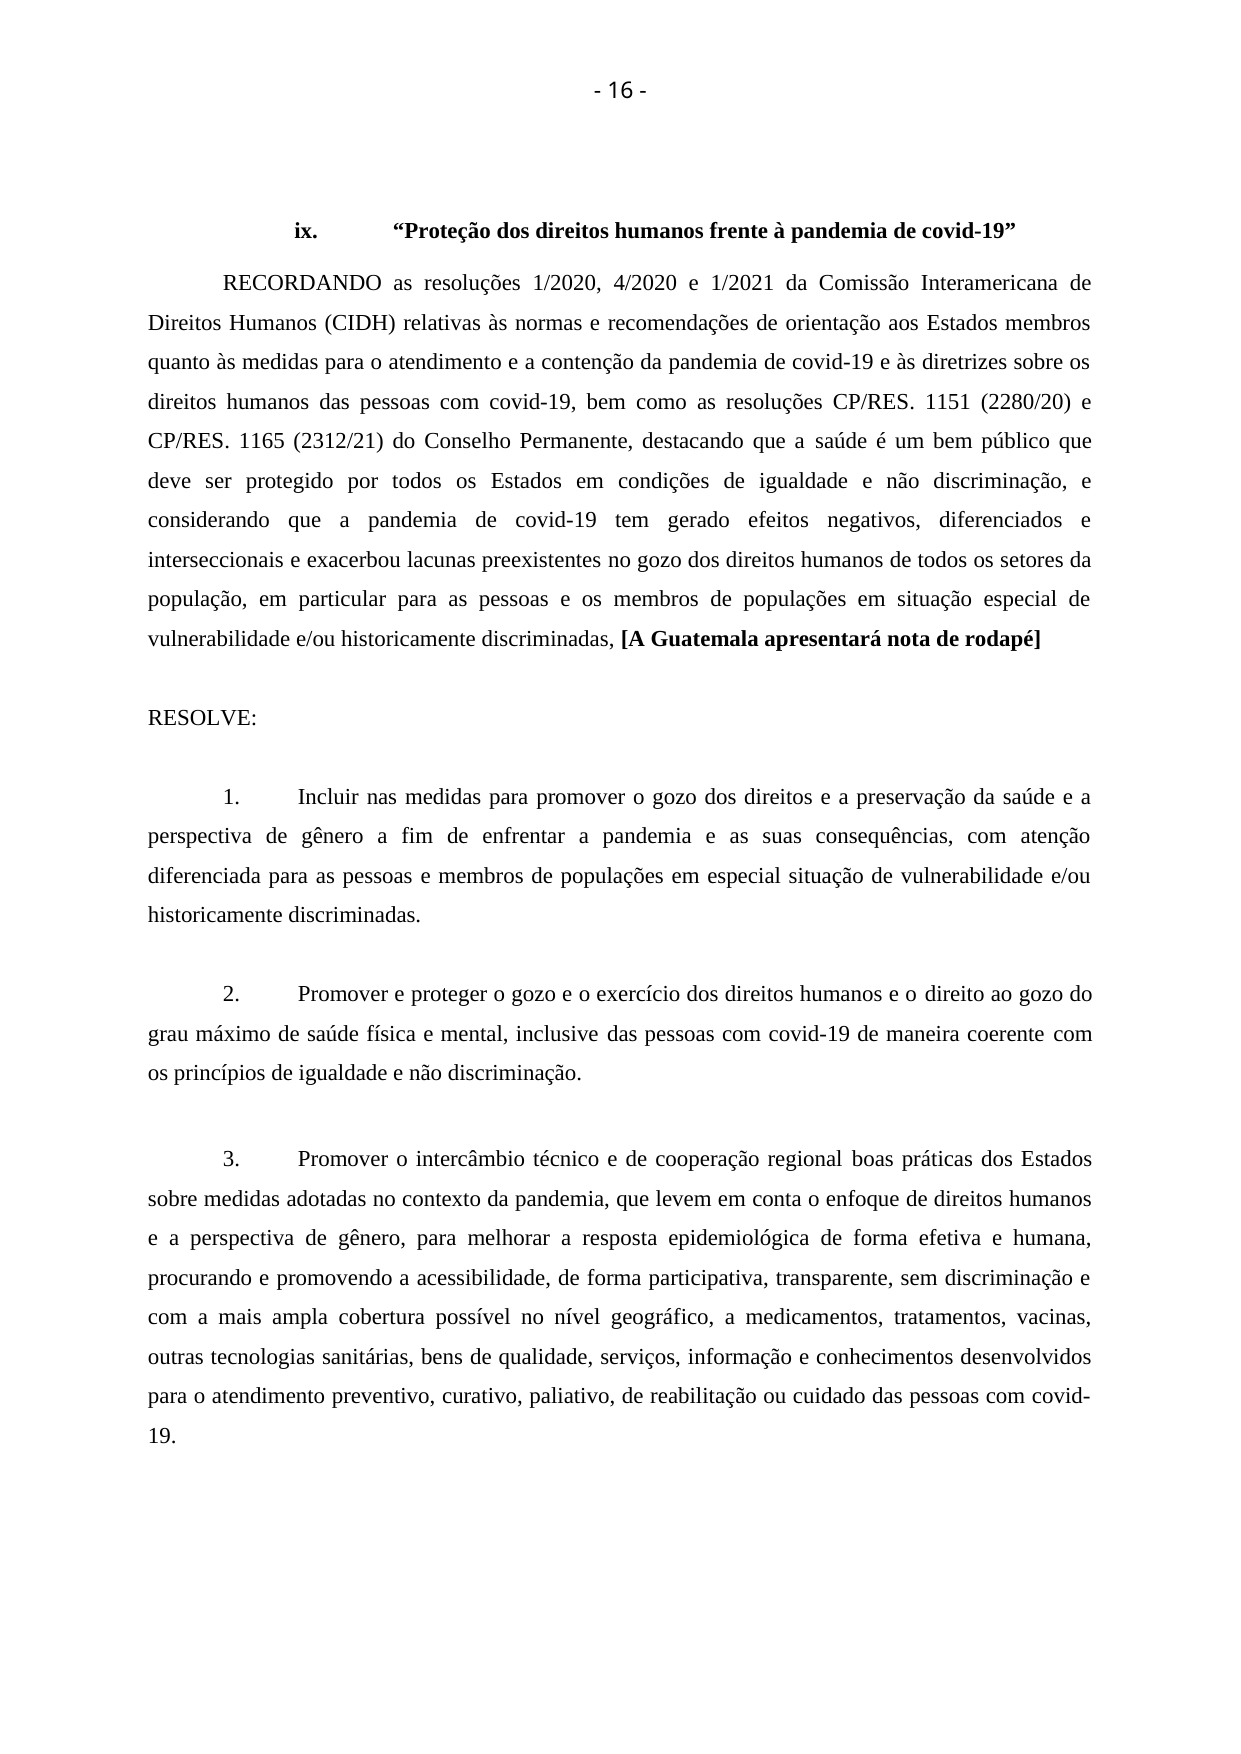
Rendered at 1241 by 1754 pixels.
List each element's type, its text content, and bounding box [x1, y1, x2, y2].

text RESOLVE: [148, 704, 1093, 730]
text 2. Promover e proteger o gozo e o exercício dos direitos humanos e o direito ao gozo do grau máximo de saúde física e mental, inclusive das pessoas com covid-19 de maneira coerente com os princípios de igualdade e não discriminação. [148, 980, 1093, 1085]
subtitle “Proteção dos direitos humanos frente à pandemia de covid-19” [241, 217, 1093, 243]
text 1. Incluir nas medidas para promover o gozo dos direitos e a preservação da saúde e a perspectiva de gênero a fim de enfrentar a pandemia e as suas consequências, com atenção diferenciada para as pessoas e membros de populações em especial situação de vulnerabilidade e/ou historicamente discriminadas. [148, 783, 1093, 927]
text 3. Promover o intercâmbio técnico e de cooperação regional boas práticas dos Estados sobre medidas adotadas no contexto da pandemia, que levem em conta o enfoque de direitos humanos e a perspectiva de gênero, para melhorar a resposta epidemiológica de forma efetiva e humana, procurando e promovendo a acessibilidade, de forma participativa, transparente, sem discriminação e com a mais ampla cobertura possível no nível geográfico, a medicamentos, tratamentos, vacinas, outras tecnologias sanitárias, bens de qualidade, serviços, informação e conhecimentos desenvolvidos para o atendimento preventivo, curativo, paliativo, de reabilitação ou cuidado das pessoas com covid-19. [148, 1145, 1093, 1448]
text RECORDANDO as resoluções 1/2020, 4/2020 e 1/2021 da Comissão Interamericana de Direitos Humanos (CIDH) relativas às normas e recomendações de orientação aos Estados membros quanto às medidas para o atendimento e a contenção da pandemia de covid-19 e às diretrizes sobre os direitos humanos das pessoas com covid-19, bem como as resoluções CP/RES. 1151 (2280/20) e CP/RES. 1165 (2312/21) do Conselho Permanente, destacando que a saúde é um bem público que deve ser protegido por todos os Estados em condições de igualdade e não discriminação, e considerando que a pandemia de covid-19 tem gerado efeitos negativos, diferenciados e interseccionais e exacerbou lacunas preexistentes no gozo dos direitos humanos de todos os setores da população, em particular para as pessoas e os membros de populações em situação especial de vulnerabilidade e/ou historicamente discriminadas, [A Guatemala apresentará nota de rodapé] [148, 269, 1093, 651]
